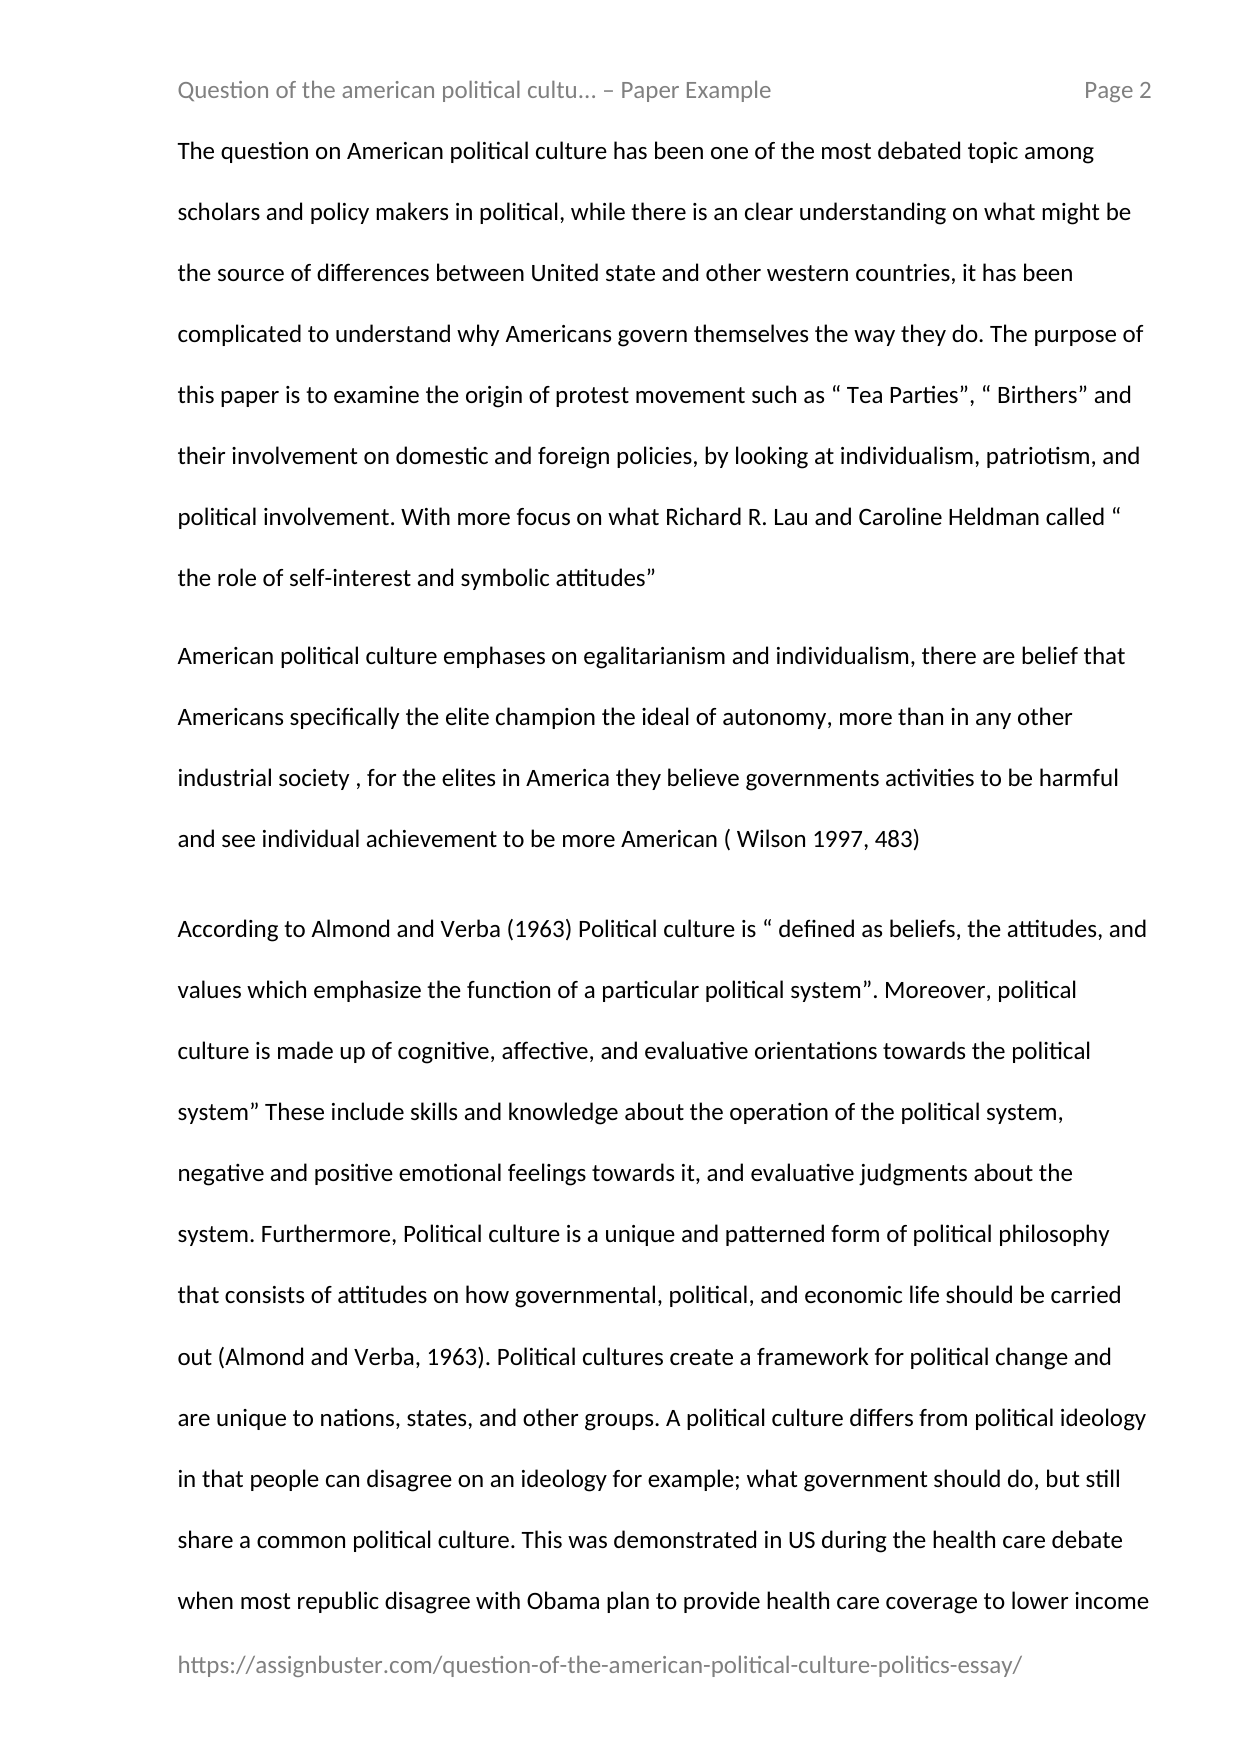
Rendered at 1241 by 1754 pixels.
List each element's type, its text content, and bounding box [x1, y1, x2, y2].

text American political culture emphases on egalitarianism and individualism, there are belief that Americans specifically the elite champion the ideal of autonomy, more than in any other industrial society , for the elites in America they believe governments activities to be harmful and see individual achievement to be more American ( Wilson 1997, 483) [177, 640, 1152, 853]
text The question on American political culture has been one of the most debated topic among scholars and policy makers in political, while there is an clear understanding on what might be the source of differences between United state and other western countries, it has been complicated to understand why Americans govern themselves the way they do. The purpose of this paper is to examine the origin of protest movement such as “ Tea Parties”, “ Birthers” and their involvement on domestic and foreign policies, by looking at individualism, patriotism, and political involvement. With more focus on what Richard R. Lau and Caroline Heldman called “ the role of self-interest and symbolic attitudes” [177, 135, 1152, 593]
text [177, 913, 1152, 1615]
